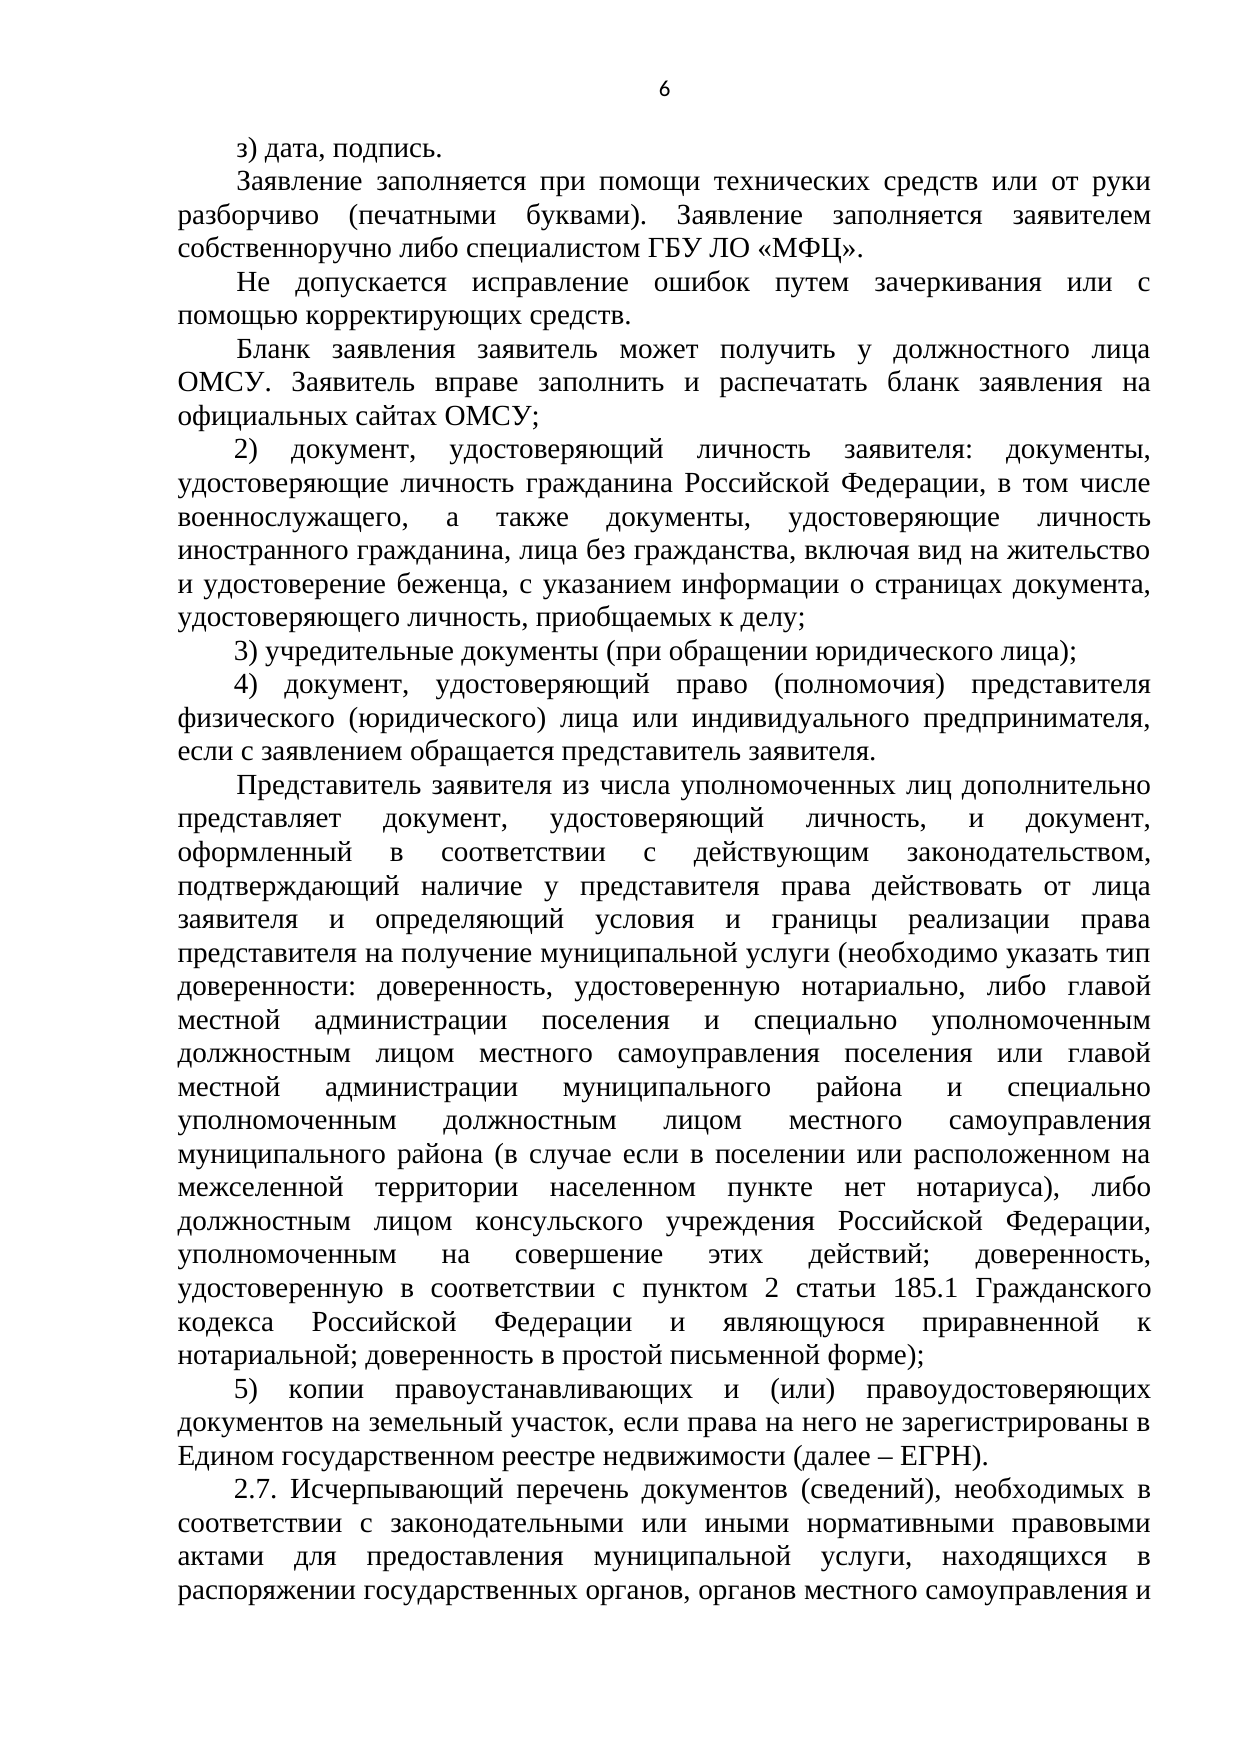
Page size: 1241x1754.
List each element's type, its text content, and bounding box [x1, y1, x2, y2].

text 5) копии правоустанавливающих и (или) правоудостоверяющих документов на земельный участок, если права на него не зарегистрированы в Едином государственном реестре недвижимости (далее – ЕГРН). [177, 1371, 1152, 1471]
text 2) документ, удостоверяющий личность заявителя: документы, удостоверяющие личность гражданина Российской Федерации, в том числе военнослужащего, а также документы, удостоверяющие личность иностранного гражданина, лица без гражданства, включая вид на жительство и удостоверение беженца, с указанием информации о страницах документа, удостоверяющего личность, приобщаемых к делу; [177, 432, 1152, 633]
text Заявление заполняется при помощи технических средств или от руки разборчиво (печатными буквами). Заявление заполняется заявителем собственноручно либо специалистом ГБУ ЛО «МФЦ». [177, 163, 1152, 264]
text 4) документ, удостоверяющий право (полномочия) представителя физического (юридического) лица или индивидуального предпринимателя, если с заявлением обращается представитель заявителя. [177, 666, 1152, 767]
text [177, 1471, 1152, 1606]
text Не допускается исправление ошибок путем зачеркивания или с помощью корректирующих средств. [177, 264, 1152, 331]
text Представитель заявителя из числа уполномоченных лиц дополнительно представляет документ, удостоверяющий личность, и документ, оформленный в соответствии с действующим законодательством, подтверждающий наличие у представителя права действовать от лица заявителя и определяющий условия и границы реализации права представителя на получение муниципальной услуги (необходимо указать тип доверенности: доверенность, удостоверенную нотариально, либо главой местной администрации поселения и специально уполномоченным должностным лицом местного самоуправления поселения или главой местной администрации муниципального района и специально уполномоченным должностным лицом местного самоуправления муниципального района (в случае если в поселении или расположенном на межселенной территории населенном пункте нет нотариуса), либо должностным лицом консульского учреждения Российской Федерации, уполномоченным на совершение этих действий; доверенность, удостоверенную в соответствии с пунктом 2 статьи 185.1 Гражданского кодекса Российской Федерации и являющуюся приравненной к нотариальной; доверенность в простой письменной форме); [177, 767, 1152, 1371]
text з) дата, подпись. [177, 130, 1152, 163]
text 3) учредительные документы (при обращении юридического лица); [177, 633, 1152, 666]
text Бланк заявления заявитель может получить у должностного лица ОМСУ. Заявитель вправе заполнить и распечатать бланк заявления на официальных сайтах ОМСУ; [177, 331, 1152, 432]
